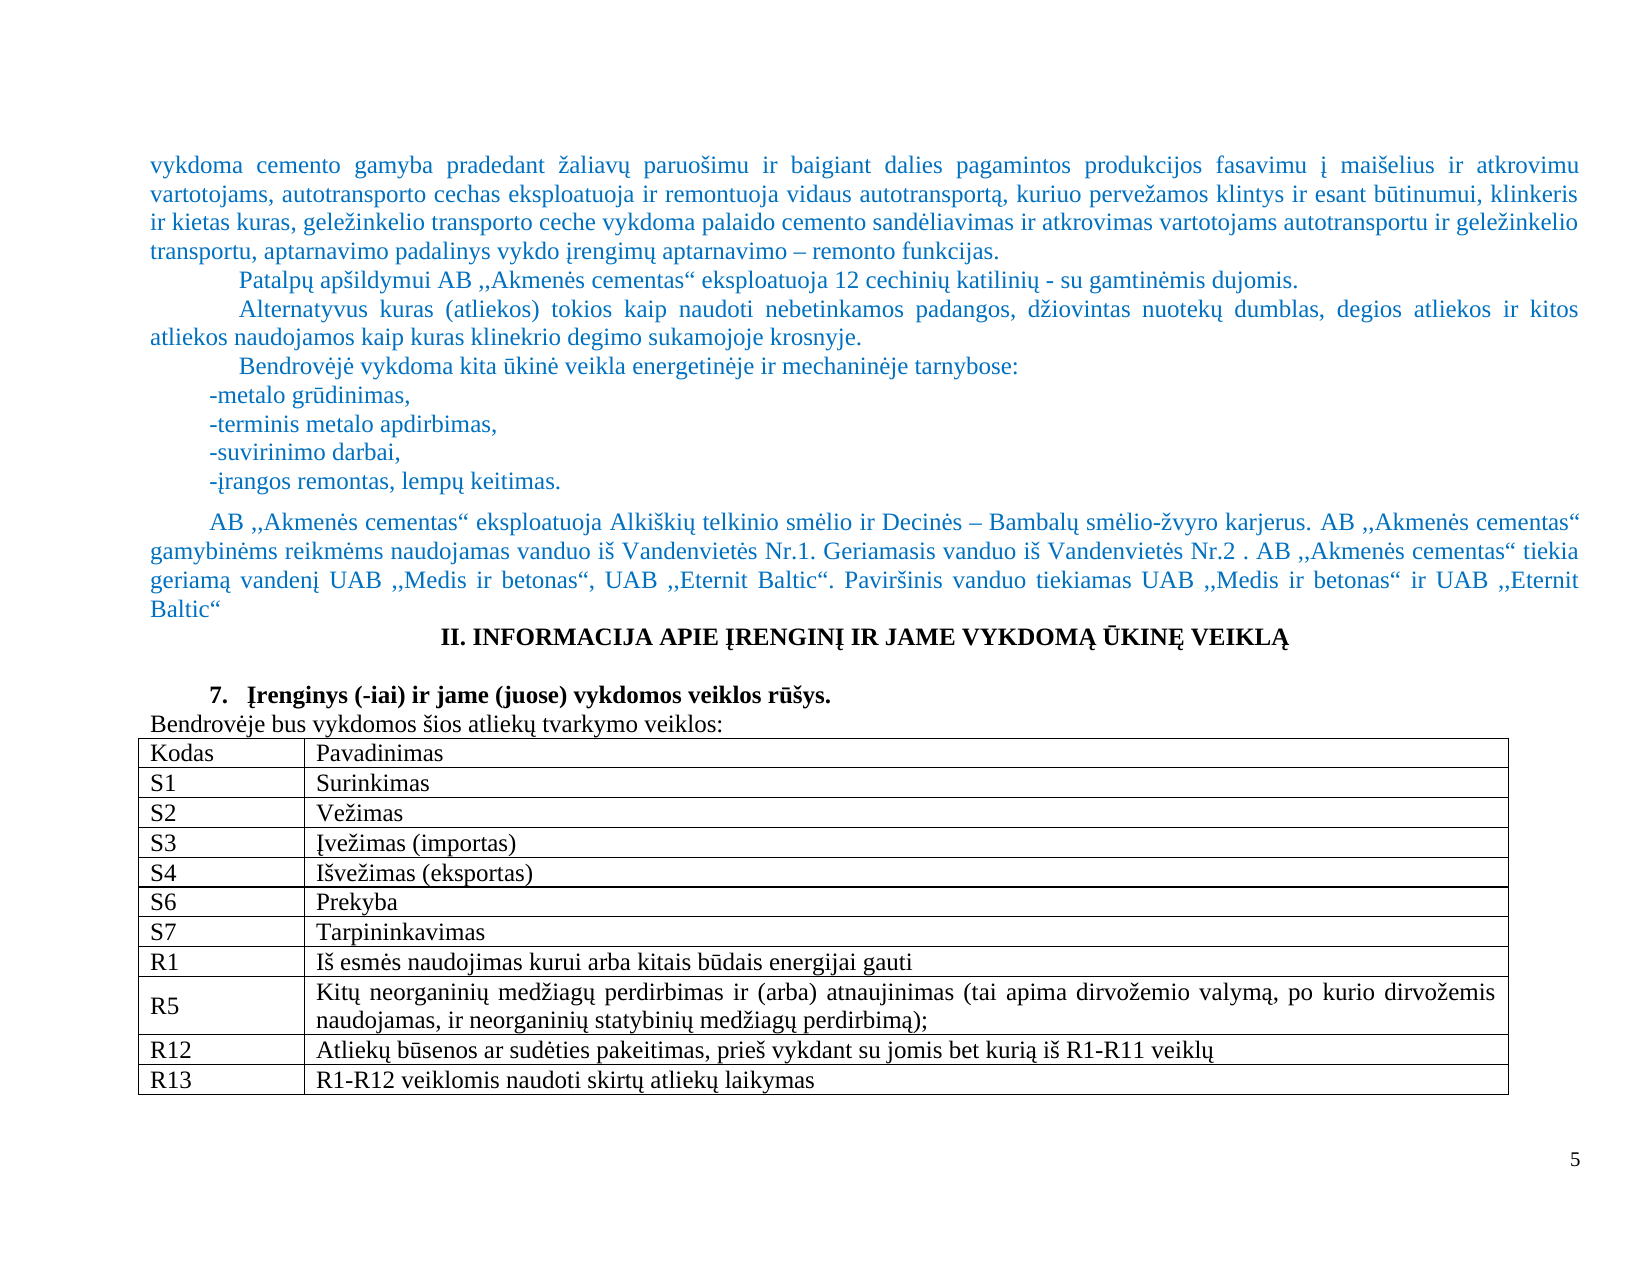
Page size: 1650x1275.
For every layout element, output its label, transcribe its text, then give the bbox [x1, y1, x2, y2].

table_cell Išvežimas (eksportas) [305, 858, 1508, 886]
list Įrenginys (-iai) ir jame (juose) vykdomos veiklos rūšys. [209, 680, 1580, 709]
text Bendrovėje bus vykdomos šios atliekų tvarkymo veiklos: [150, 709, 1580, 737]
table_cell Iš esmės naudojimas kurui arba kitais būdais energijai gauti [305, 947, 1508, 976]
text Patalpų apšildymui AB ,,Akmenės cementas“ eksploatuoja 12 cechinių katilinių - su gamtinėmis dujomis. [150, 265, 1580, 294]
table_cell Kitų neorganinių medžiagų perdirbimas ir (arba) atnaujinimas (tai apima dirvožemio valymą, po kurio dirvožemis naudojamas, ir neorganinių statybinių medžiagų perdirbimą); [305, 977, 1508, 1034]
text -terminis metalo apdirbimas, [150, 409, 1580, 437]
text II. INFORMACIJA APIE ĮRENGINĮ IR JAME VYKDOMĄ ŪKINĘ VEIKLĄ [150, 622, 1580, 651]
table_cell R13 [139, 1065, 304, 1094]
text Bendrovėjė vykdoma kita ūkinė veikla energetinėje ir mechaninėje tarnybose: [150, 351, 1580, 380]
table_header Kodas [139, 739, 304, 767]
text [150, 150, 1580, 265]
table_cell Tarpininkavimas [305, 917, 1508, 946]
text -įrangos remontas, lempų keitimas. [150, 466, 1580, 495]
table_cell Surinkimas [305, 768, 1508, 797]
table_cell S1 [139, 768, 304, 797]
text -suvirinimo darbai, [150, 437, 1580, 466]
table_cell R1 [139, 947, 304, 976]
text AB ,,Akmenės cementas“ eksploatuoja Alkiškių telkinio smėlio ir Decinės – Bambalų smėlio-žvyro karjerus. AB ,,Akmenės cementas“ gamybinėms reikmėms naudojamas vanduo iš Vandenvietės Nr.1. Geriamasis vanduo iš Vandenvietės Nr.2 . AB ,,Akmenės cementas“ tiekia geriamą vandenį UAB ,,Medis ir betonas“, UAB ,,Eternit Baltic“. Paviršinis vanduo tiekiamas UAB ,,Medis ir betonas“ ir UAB ,,Eternit Baltic“ [150, 507, 1580, 622]
table_cell R5 [139, 977, 304, 1034]
table_cell Atliekų būsenos ar sudėties pakeitimas, prieš vykdant su jomis bet kurią iš R1-R11 veiklų [305, 1035, 1508, 1064]
table_cell Įvežimas (importas) [305, 828, 1508, 857]
table_cell R1-R12 veiklomis naudoti skirtų atliekų laikymas [305, 1065, 1508, 1094]
table_cell S7 [139, 917, 304, 946]
text -metalo grūdinimas, [150, 380, 1580, 409]
table_cell Prekyba [305, 888, 1508, 916]
table_cell S6 [139, 888, 304, 916]
table_cell Vežimas [305, 798, 1508, 827]
table_cell S2 [139, 798, 304, 827]
text Alternatyvus kuras (atliekos) tokios kaip naudoti nebetinkamos padangos, džiovintas nuotekų dumblas, degios atliekos ir kitos atliekos naudojamos kaip kuras klinekrio degimo sukamojoje krosnyje. [150, 294, 1580, 351]
table_cell R12 [139, 1035, 304, 1064]
table_cell S3 [139, 828, 304, 857]
table_cell S4 [139, 858, 304, 886]
table_header Pavadinimas [305, 739, 1508, 767]
